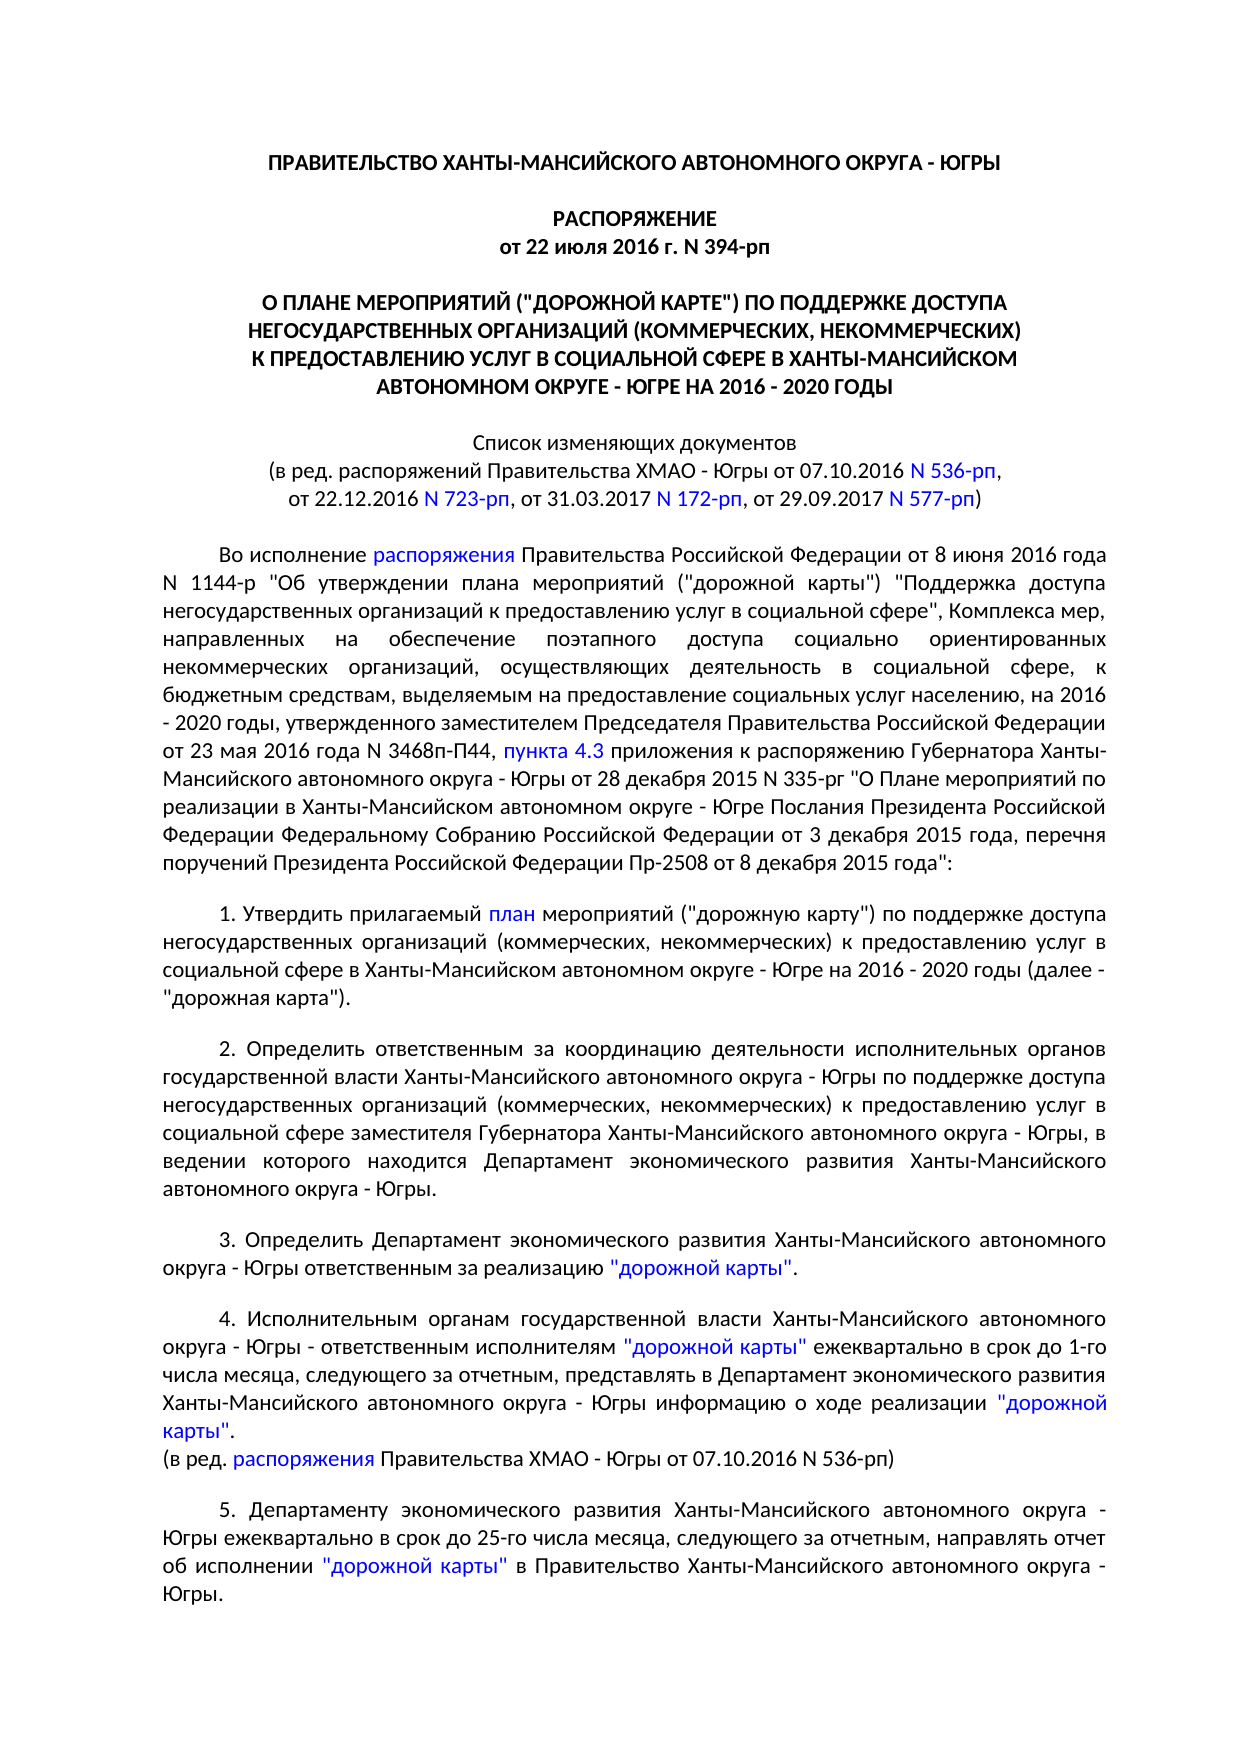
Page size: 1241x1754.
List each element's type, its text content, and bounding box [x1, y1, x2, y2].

title К ПРЕДОСТАВЛЕНИЮ УСЛУГ В СОЦИАЛЬНОЙ СФЕРЕ В ХАНТЫ-МАНСИЙСКОМ [162, 344, 1107, 372]
title О ПЛАНЕ МЕРОПРИЯТИЙ ("ДОРОЖНОЙ КАРТЕ") ПО ПОДДЕРЖКЕ ДОСТУПА [162, 288, 1107, 316]
title ПРАВИТЕЛЬСТВО ХАНТЫ-МАНСИЙСКОГО АВТОНОМНОГО ОКРУГА - ЮГРЫ [162, 148, 1107, 176]
text 2. Определить ответственным за координацию деятельности исполнительных органов государственной власти Ханты-Мансийского автономного округа - Югры по поддержке доступа негосударственных организаций (коммерческих, некоммерческих) к предоставлению услуг в социальной сфере заместителя Губернатора Ханты-Мансийского автономного округа - Югры, в ведении которого находится Департамент экономического развития Ханты-Мансийского автономного округа - Югры. [162, 1034, 1107, 1202]
text Во исполнение распоряжения Правительства Российской Федерации от 8 июня 2016 года N 1144-р "Об утверждении плана мероприятий ("дорожной карты") "Поддержка доступа негосударственных организаций к предоставлению услуг в социальной сфере", Комплекса мер, направленных на обеспечение поэтапного доступа социально ориентированных некоммерческих организаций, осуществляющих деятельность в социальной сфере, к бюджетным средствам, выделяемым на предоставление социальных услуг населению, на 2016 - 2020 годы, утвержденного заместителем Председателя Правительства Российской Федерации от 23 мая 2016 года N 3468п-П44, пункта 4.3 приложения к распоряжению Губернатора Ханты-Мансийского автономного округа - Югры от 28 декабря 2015 N 335-рг "О Плане мероприятий по реализации в Ханты-Мансийском автономном округе - Югре Послания Президента Российской Федерации Федеральному Собранию Российской Федерации от 3 декабря 2015 года, перечня поручений Президента Российской Федерации Пр-2508 от 8 декабря 2015 года": [162, 540, 1107, 876]
text (в ред. распоряжений Правительства ХМАО - Югры от 07.10.2016 N 536-рп, [162, 456, 1107, 484]
text 1. Утвердить прилагаемый план мероприятий ("дорожную карту") по поддержке доступа негосударственных организаций (коммерческих, некоммерческих) к предоставлению услуг в социальной сфере в Ханты-Мансийском автономном округе - Югре на 2016 - 2020 годы (далее - "дорожная карта"). [162, 899, 1107, 1011]
text 5. Департаменту экономического развития Ханты-Мансийского автономного округа - Югры ежеквартально в срок до 25-го числа месяца, следующего за отчетным, направлять отчет об исполнении "дорожной карты" в Правительство Ханты-Мансийского автономного округа - Югры. [162, 1495, 1107, 1607]
title НЕГОСУДАРСТВЕННЫХ ОРГАНИЗАЦИЙ (КОММЕРЧЕСКИХ, НЕКОММЕРЧЕСКИХ) [162, 316, 1107, 344]
text 4. Исполнительным органам государственной власти Ханты-Мансийского автономного округа - Югры - ответственным исполнителям "дорожной карты" ежеквартально в срок до 1-го числа месяца, следующего за отчетным, представлять в Департамент экономического развития Ханты-Мансийского автономного округа - Югры информацию о ходе реализации "дорожной карты". [162, 1304, 1107, 1444]
text от 22.12.2016 N 723-рп, от 31.03.2017 N 172-рп, от 29.09.2017 N 577-рп) [162, 484, 1107, 512]
text 3. Определить Департамент экономического развития Ханты-Мансийского автономного округа - Югры ответственным за реализацию "дорожной карты". [162, 1225, 1107, 1281]
title АВТОНОМНОМ ОКРУГЕ - ЮГРЕ НА 2016 - 2020 ГОДЫ [162, 372, 1107, 400]
title от 22 июля 2016 г. N 394-рп [162, 232, 1107, 260]
title РАСПОРЯЖЕНИЕ [162, 204, 1107, 232]
text (в ред. распоряжения Правительства ХМАО - Югры от 07.10.2016 N 536-рп) [162, 1444, 1107, 1472]
text Список изменяющих документов [162, 428, 1107, 456]
